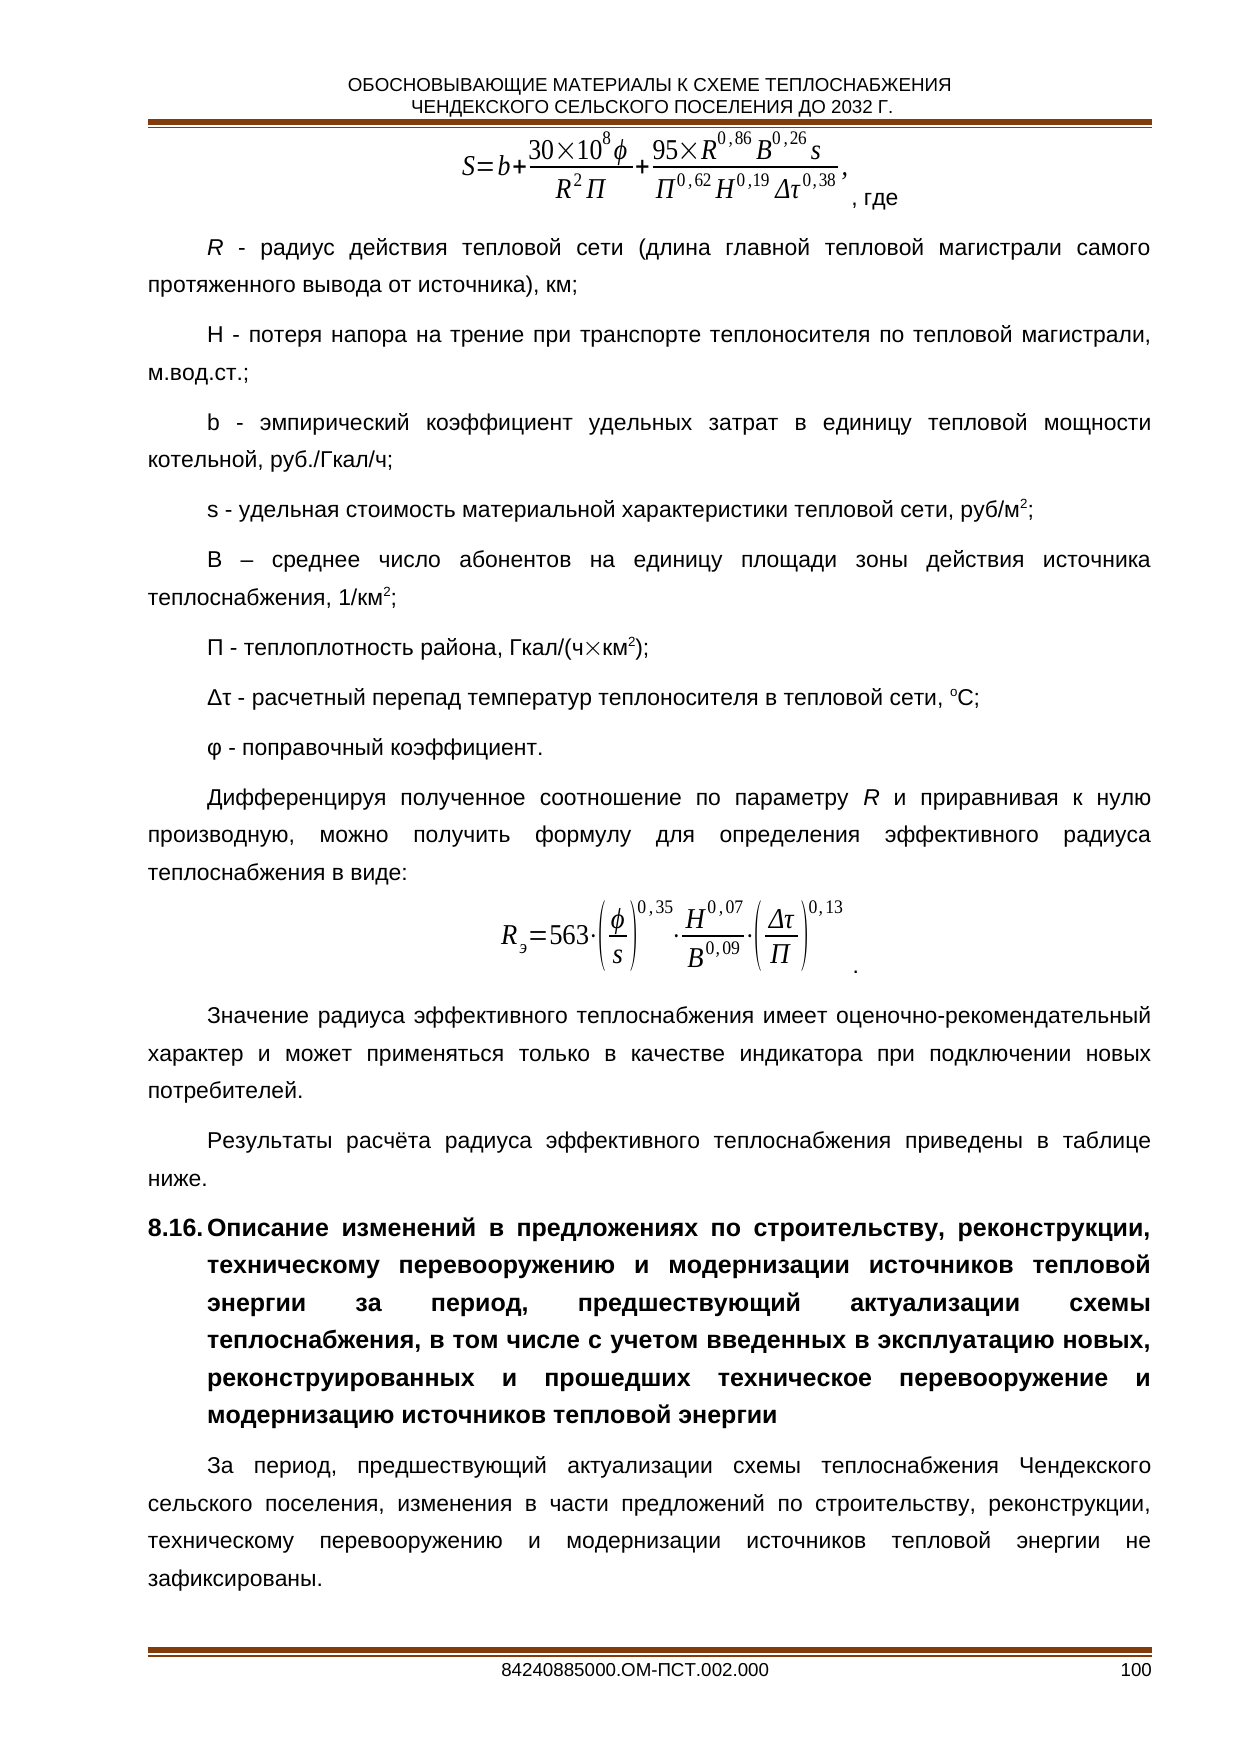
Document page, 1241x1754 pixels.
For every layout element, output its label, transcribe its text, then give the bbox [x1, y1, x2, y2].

text φ - поправочный коэффициент. [148, 722, 1152, 760]
text Δτ - расчетный перепад температур теплоносителя в тепловой сети, оС; [148, 672, 1152, 710]
text . [148, 897, 1152, 979]
text , где [148, 128, 1152, 210]
text Значение радиуса эффективного теплоснабжения имеет оценочно-рекомендательный характер и может применяться только в качестве индикатора при подключении новых потребителей. [148, 991, 1152, 1104]
text b - эмпирический коэффициент удельных затрат в единицу тепловой мощности котельной, руб./Гкал/ч; [148, 397, 1152, 472]
text s - удельная стоимость материальной характеристики тепловой сети, руб/м2; [148, 485, 1152, 522]
list Описание изменений в предложениях по строительству, реконструкции, техническому перевооружению и модернизации источников тепловой энергии за период, предшествующий актуализации схемы теплоснабжения, в том числе с учетом введенных в эксплуатацию новых, реконструированных и прошедших техническое перевооружение и модернизацию источников тепловой энергии [148, 1204, 1152, 1429]
text П - теплоплотность района, Гкал/(чкм2); [148, 622, 1152, 660]
text R - радиус действия тепловой сети (длина главной тепловой магистрали самого протяженного вывода от источника), км; [148, 222, 1152, 297]
text Результаты расчёта радиуса эффективного теплоснабжения приведены в таблице ниже. [148, 1116, 1152, 1191]
text Дифференцируя полученное соотношение по параметру R и приравнивая к нулю производную, можно получить формулу для определения эффективного радиуса теплоснабжения в виде: [148, 772, 1152, 885]
text H - потеря напора на трение при транспорте теплоносителя по тепловой магистрали, м.вод.ст.; [148, 310, 1152, 385]
text B – среднее число абонентов на единицу площади зоны действия источника теплоснабжения, 1/км2; [148, 535, 1152, 610]
text За период, предшествующий актуализации схемы теплоснабжения Чендекского сельского поселения, изменения в части предложений по строительству, реконструкции, техническому перевооружению и модернизации источников тепловой энергии не зафиксированы. [148, 1441, 1152, 1591]
